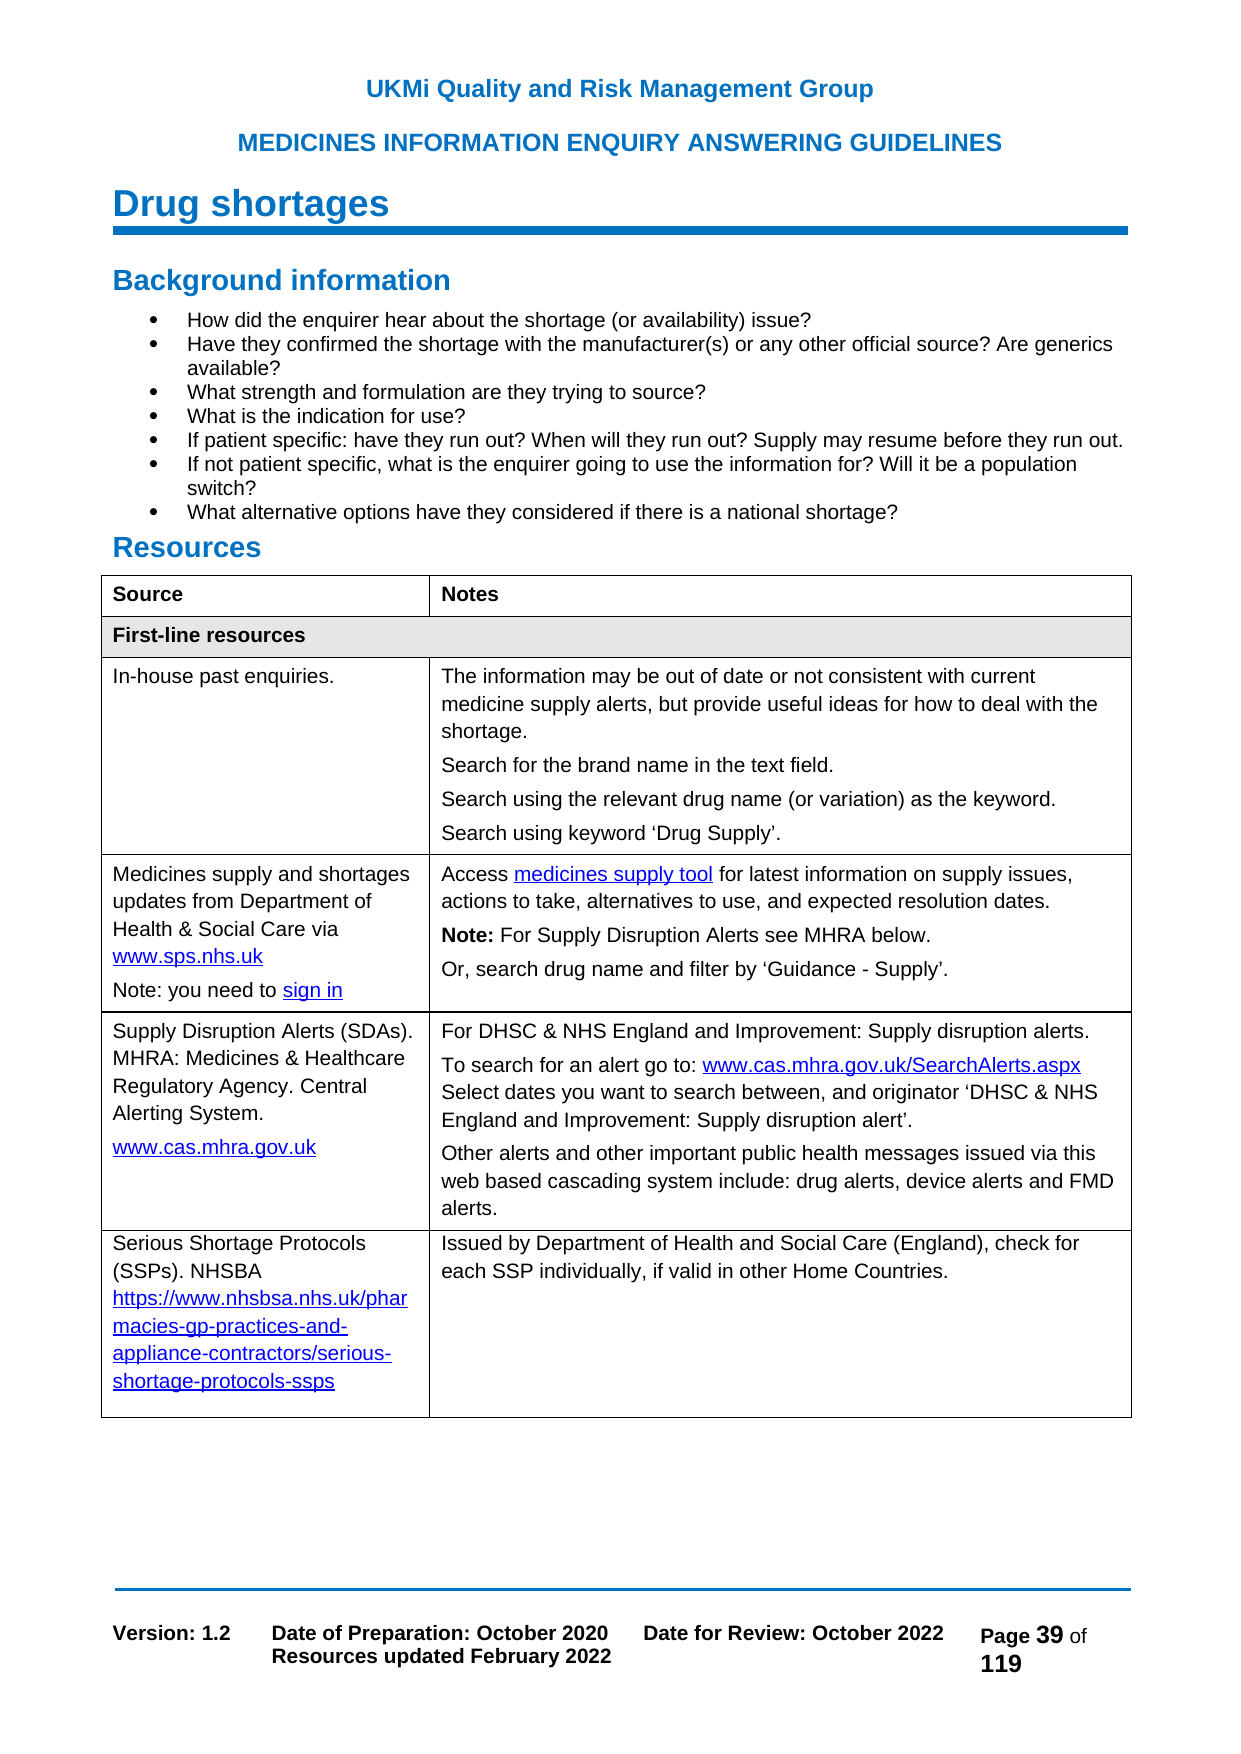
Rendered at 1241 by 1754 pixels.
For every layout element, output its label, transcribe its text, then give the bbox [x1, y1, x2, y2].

table_cell For DHSC & NHS England and Improvement: Supply disruption alerts. To search for an alert go to: www.cas.mhra.gov.uk/SearchAlerts.aspx Select dates you want to search between, and originator ‘DHSC & NHS England and Improvement: Supply disruption alert’. Other alerts and other important public health messages issued via this web based cascading system include: drug alerts, device alerts and FMD alerts. [430, 1013, 1131, 1230]
table_cell Medicines supply and shortages updates from Department of Health & Social Care via www.sps.nhs.uk Note: you need to sign in [102, 855, 429, 1011]
list If not patient specific, what is the enquirer going to use the information for? Will it be a population switch? [150, 452, 1128, 500]
list How did the enquirer hear about the shortage (or availability) issue? [150, 307, 1128, 331]
table_header Notes [430, 576, 1131, 616]
table_header Source [102, 576, 429, 616]
table_cell Supply Disruption Alerts (SDAs). MHRA: Medicines & Healthcare Regulatory Agency. Central Alerting System. www.cas.mhra.gov.uk [102, 1013, 429, 1230]
table_cell First-line resources [102, 617, 1131, 657]
table_cell The information may be out of date or not consistent with current medicine supply alerts, but provide useful ideas for how to deal with the shortage. Search for the brand name in the text field. Search using the relevant drug name (or variation) as the keyword. Search using keyword ‘Drug Supply’. [430, 658, 1131, 854]
table_cell Serious Shortage Protocols (SSPs). NHSBA https://www.nhsbsa.nhs.uk/pharmacies-gp-practices-and-appliance-contractors/serious-shortage-protocols-ssps [102, 1231, 429, 1417]
list Have they confirmed the shortage with the manufacturer(s) or any other official source? Are generics available? [150, 331, 1128, 379]
list What strength and formulation are they trying to source? [150, 379, 1128, 403]
table_cell Issued by Department of Health and Social Care (England), check for each SSP individually, if valid in other Home Countries. [430, 1231, 1131, 1417]
list What is the indication for use? [150, 403, 1128, 428]
table_cell In-house past enquiries. [102, 658, 429, 854]
subtitle Resources [112, 530, 1128, 563]
subtitle Drug shortages [112, 181, 1128, 235]
subtitle Background information [112, 263, 1128, 296]
list What alternative options have they considered if there is a national shortage? [150, 500, 1128, 524]
list If patient specific: have they run out? When will they run out? Supply may resume before they run out. [150, 428, 1128, 452]
table_cell Access medicines supply tool for latest information on supply issues, actions to take, alternatives to use, and expected resolution dates. Note: For Supply Disruption Alerts see MHRA below. Or, search drug name and filter by ‘Guidance - Supply’. [430, 855, 1131, 1011]
